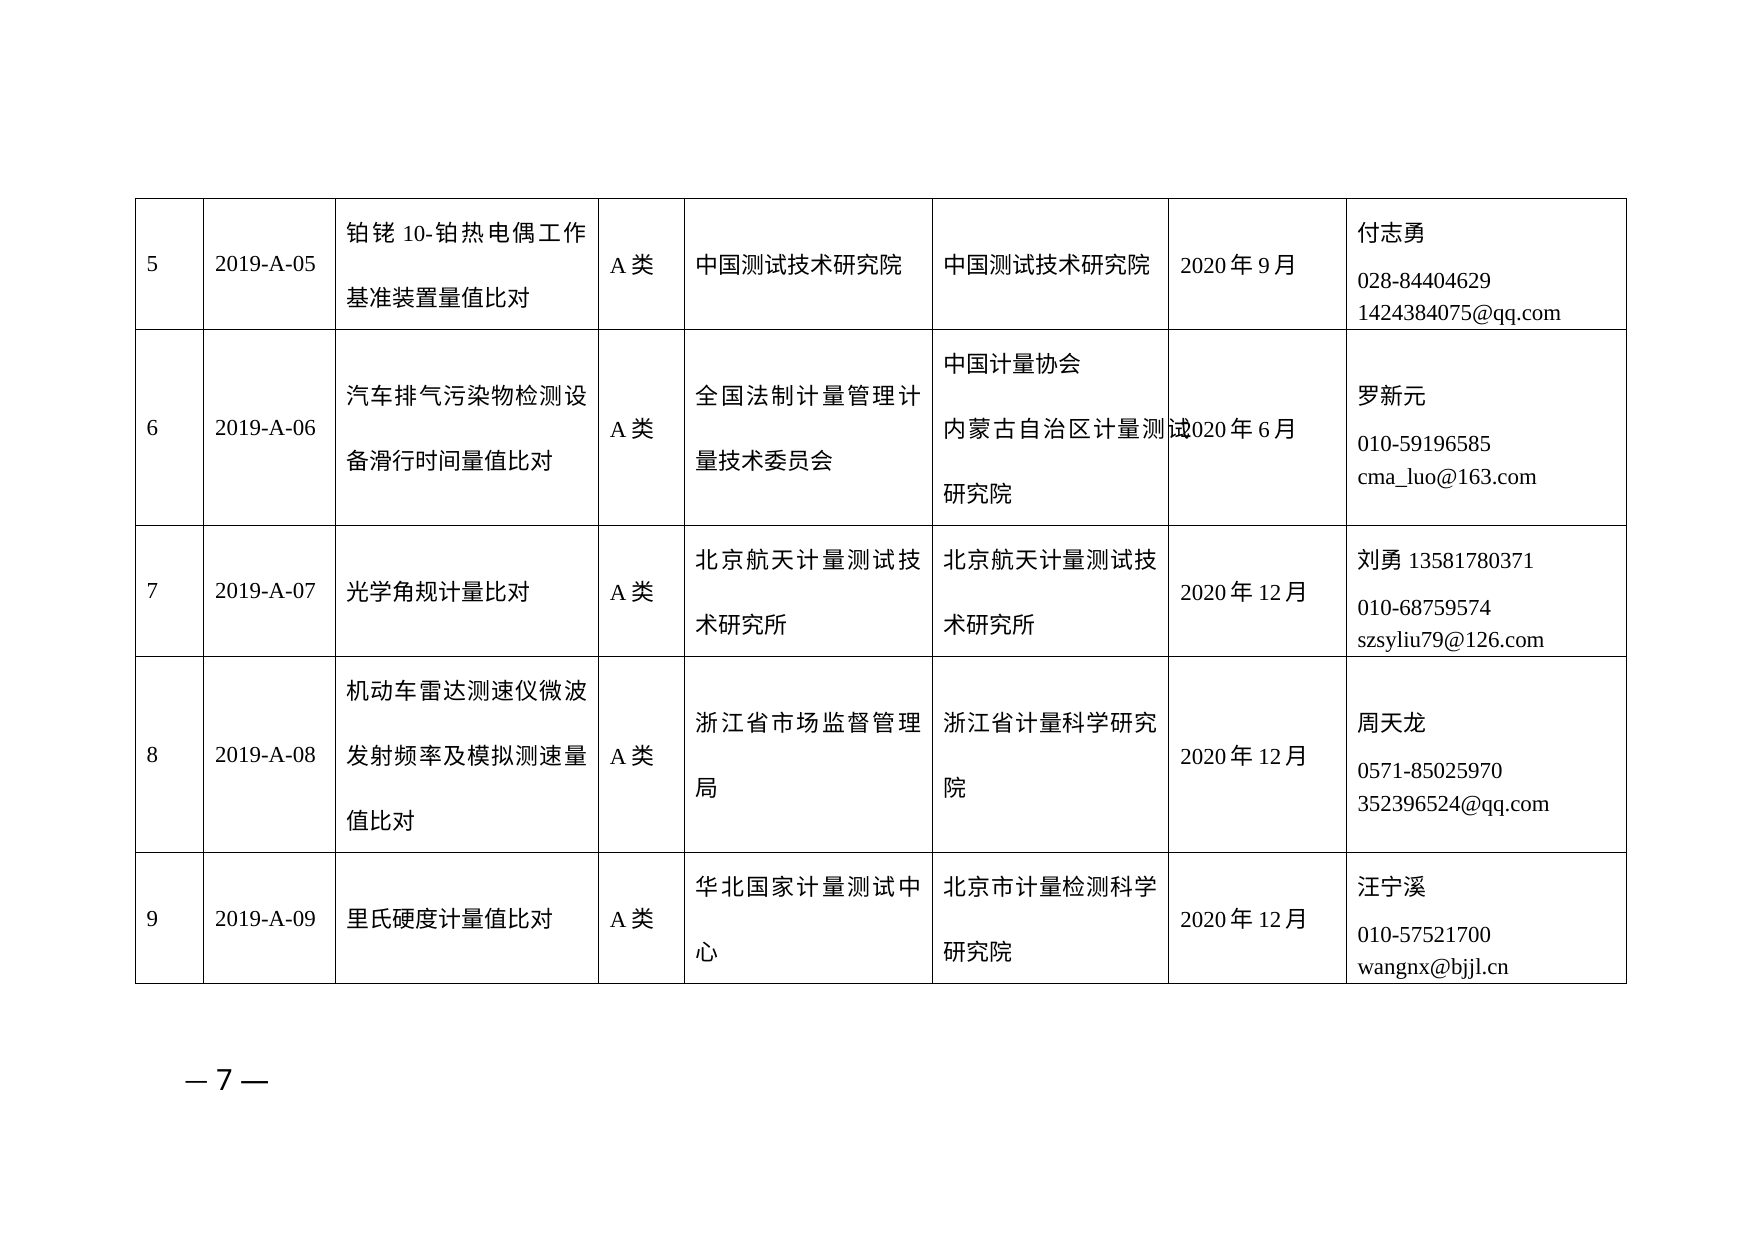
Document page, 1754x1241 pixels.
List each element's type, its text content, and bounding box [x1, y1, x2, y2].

table_cell 铂铑10-铂热电偶工作基准装置量值比对 [336, 199, 598, 329]
table_cell 6 [136, 330, 203, 525]
table_cell 2019-A-08 [204, 657, 335, 852]
table_cell 刘勇 13581780371 010-68759574 szsyliu79@126.com [1347, 526, 1626, 656]
table_cell 华北国家计量测试中心 [685, 853, 932, 983]
table_cell 8 [136, 657, 203, 852]
table_cell 2020年9月 [1169, 199, 1346, 329]
table_cell 机动车雷达测速仪微波发射频率及模拟测速量值比对 [336, 657, 598, 852]
table_cell 汪宁溪 010-57521700 wangnx@bjjl.cn [1347, 853, 1626, 983]
table_cell 中国计量协会 内蒙古自治区计量测试研究院 [933, 330, 1168, 525]
table_cell 北京航天计量测试技术研究所 [685, 526, 932, 656]
table_cell 2020年12月 [1169, 853, 1346, 983]
table_cell 光学角规计量比对 [336, 526, 598, 656]
table_cell 7 [136, 526, 203, 656]
table_cell 汽车排气污染物检测设备滑行时间量值比对 [336, 330, 598, 525]
table_cell 中国测试技术研究院 [933, 199, 1168, 329]
table_cell 北京市计量检测科学研究院 [933, 853, 1168, 983]
table_cell A类 [599, 330, 684, 525]
table_cell A类 [599, 199, 684, 329]
table_cell 2019-A-09 [204, 853, 335, 983]
table_cell 2019-A-06 [204, 330, 335, 525]
table_cell 浙江省计量科学研究院 [933, 657, 1168, 852]
table_cell 北京航天计量测试技术研究所 [933, 526, 1168, 656]
table_cell 5 [136, 199, 203, 329]
table_cell 周天龙 0571-85025970 352396524@qq.com [1347, 657, 1626, 852]
table_cell 浙江省市场监督管理局 [685, 657, 932, 852]
table_cell 2020年12月 [1169, 526, 1346, 656]
table_cell 全国法制计量管理计量技术委员会 [685, 330, 932, 525]
table_cell 里氏硬度计量值比对 [336, 853, 598, 983]
table_cell 中国测试技术研究院 [685, 199, 932, 329]
table_cell 2019-A-05 [204, 199, 335, 329]
table_cell A类 [599, 526, 684, 656]
table_cell A类 [599, 657, 684, 852]
table_cell 付志勇 028-84404629 1424384075@qq.com [1347, 199, 1626, 329]
table_cell 2020年6月 [1169, 330, 1346, 525]
table_cell 罗新元 010-59196585 cma_luo@163.com [1347, 330, 1626, 525]
table_cell 2020年12月 [1169, 657, 1346, 852]
table_cell 2019-A-07 [204, 526, 335, 656]
table_cell 9 [136, 853, 203, 983]
table_cell A类 [599, 853, 684, 983]
